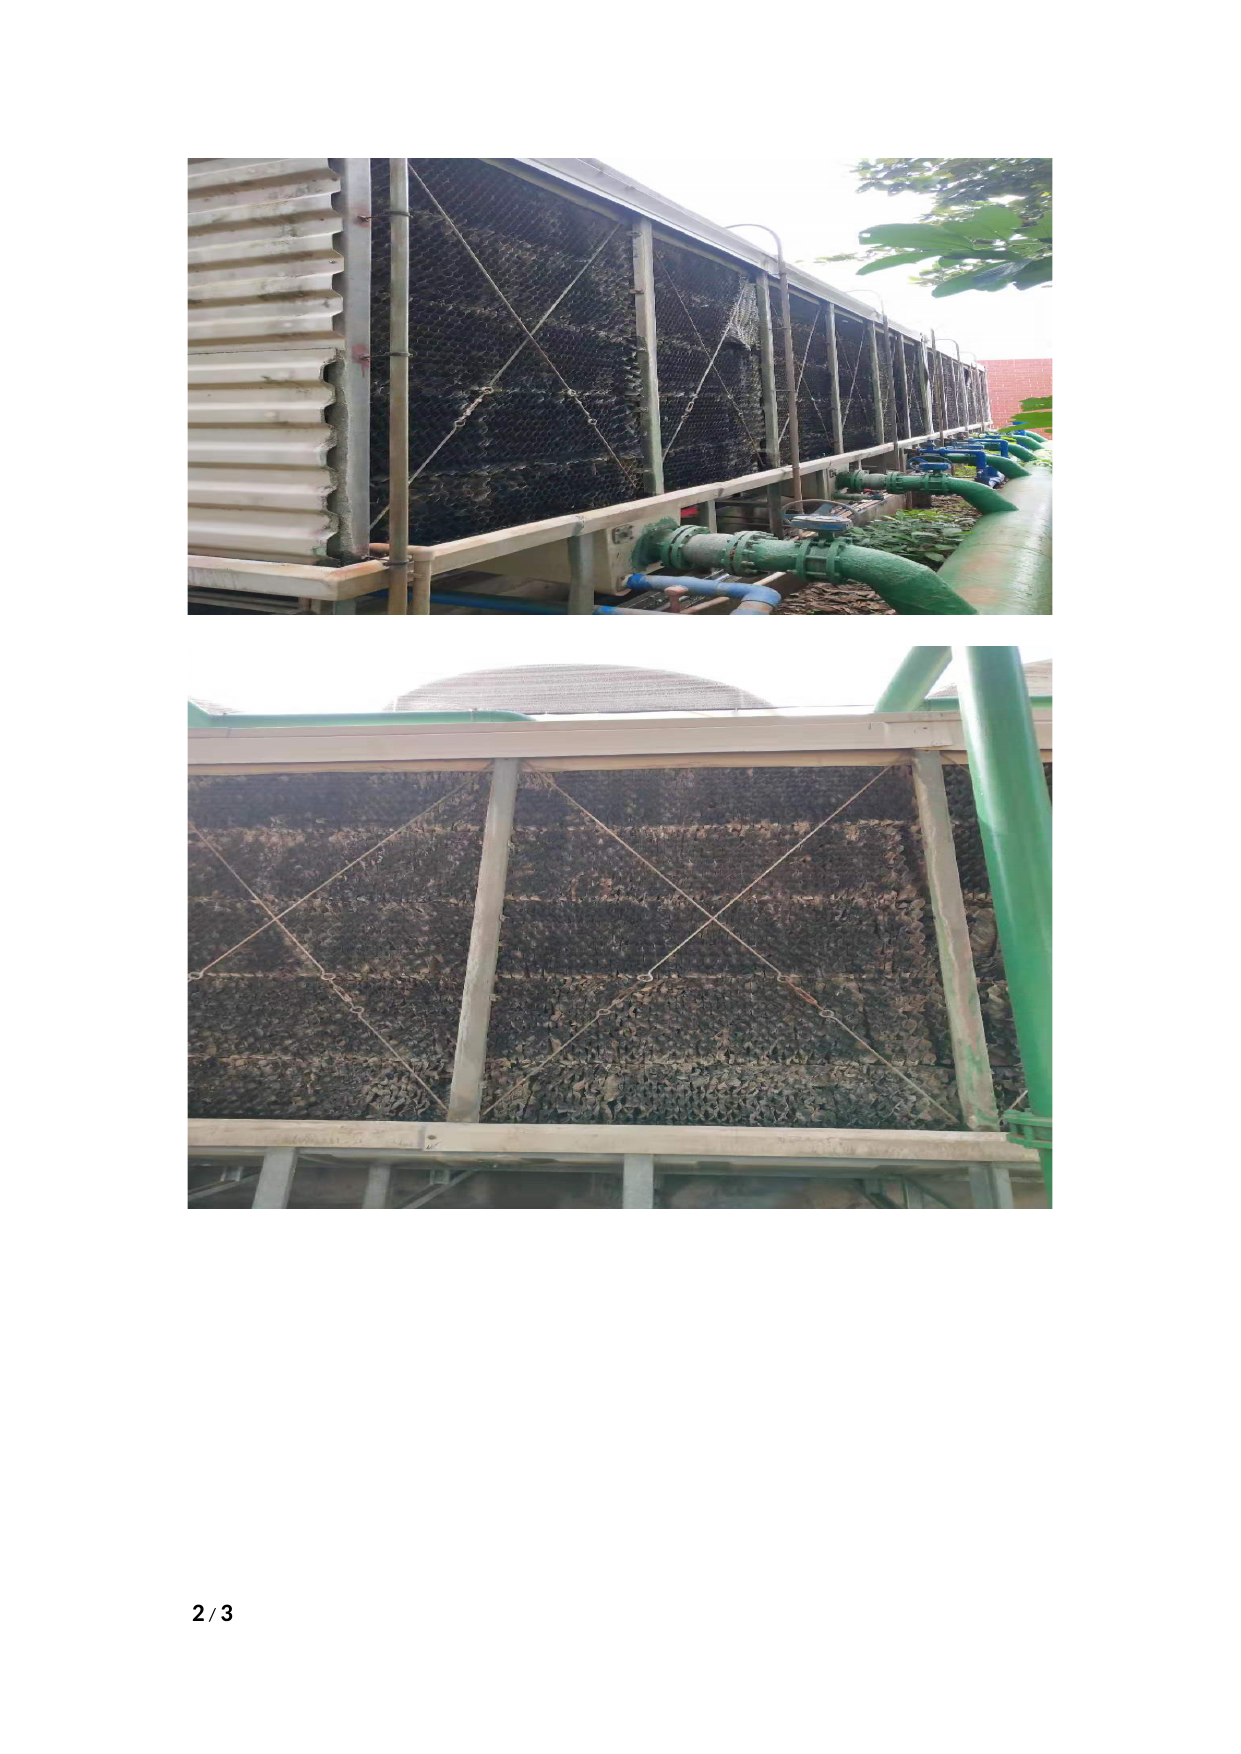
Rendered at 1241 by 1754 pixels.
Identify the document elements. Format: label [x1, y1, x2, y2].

picture [187, 158, 1053, 615]
picture [187, 646, 1053, 1209]
